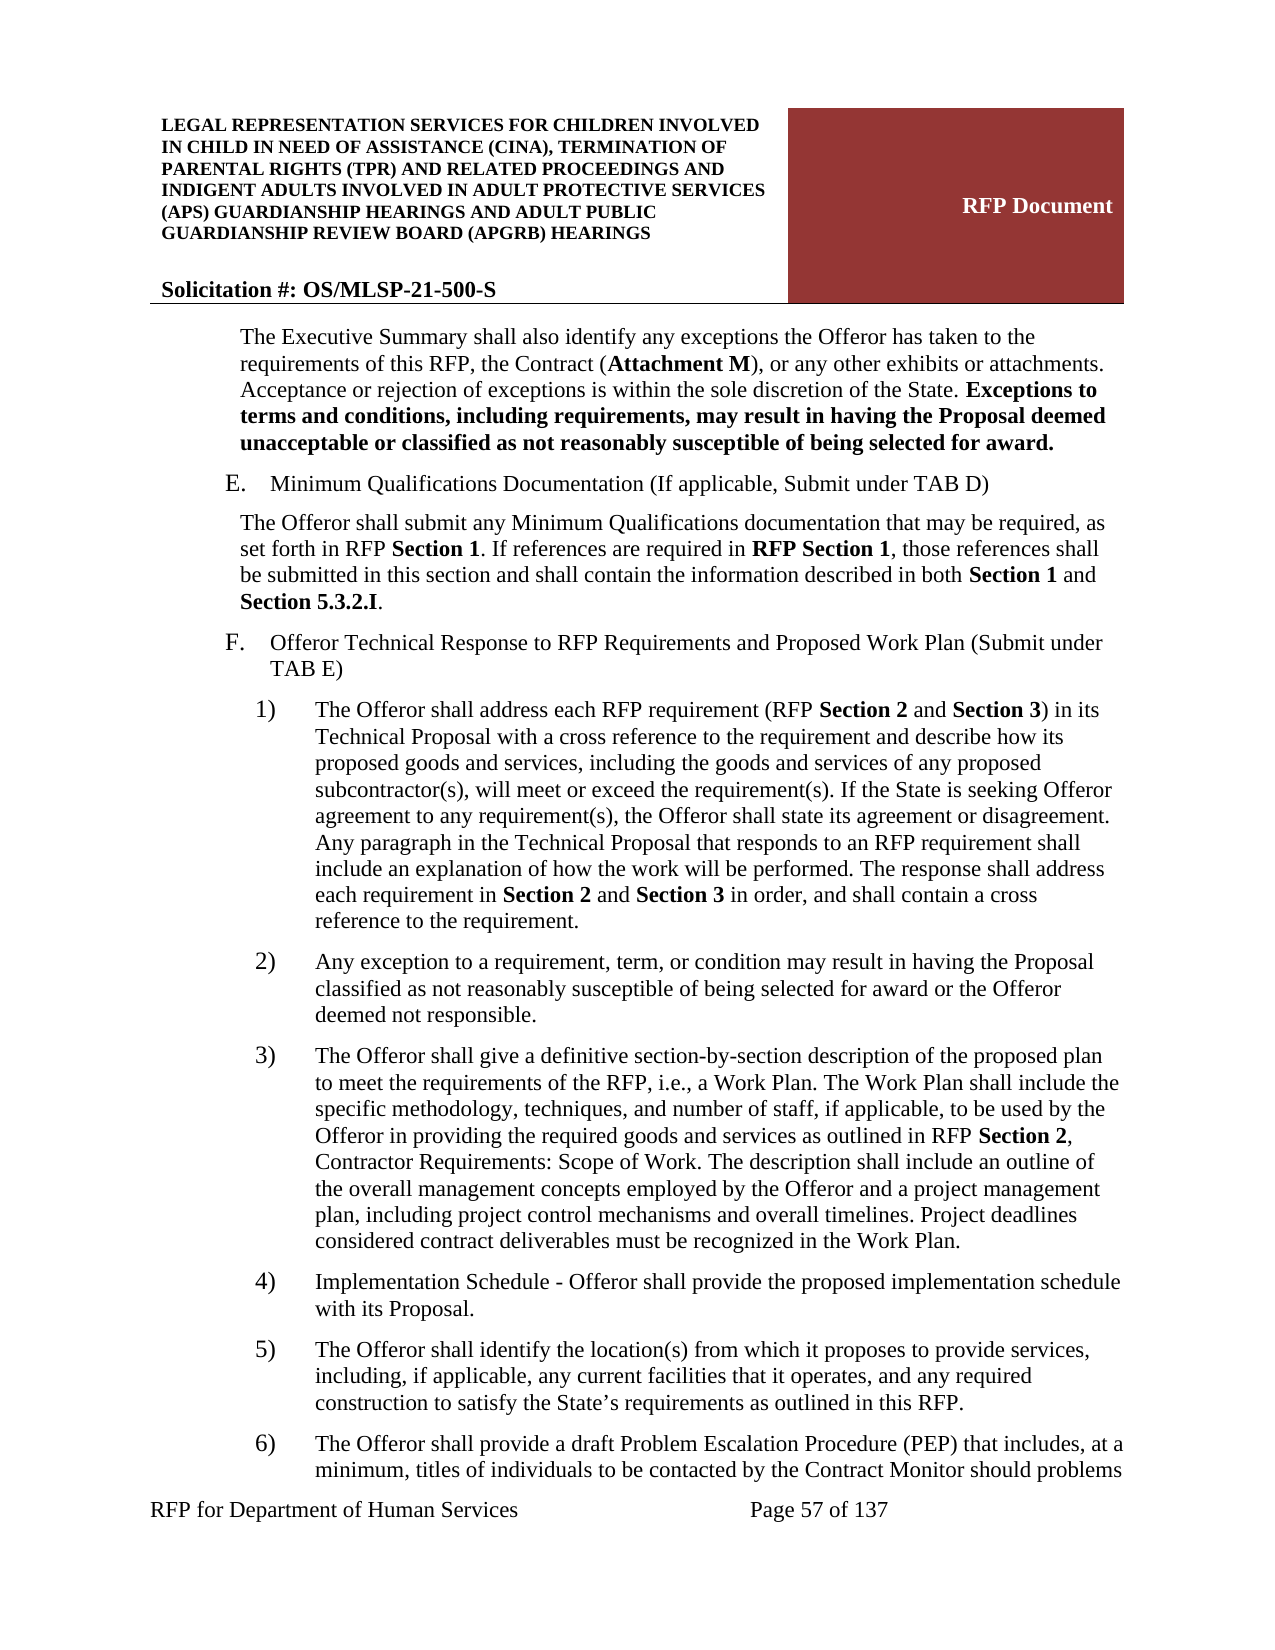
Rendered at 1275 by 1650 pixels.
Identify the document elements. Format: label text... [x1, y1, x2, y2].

list Offeror Technical Response to RFP Requirements and Proposed Work Plan (Submit under TAB E) [225, 627, 1125, 682]
list Minimum Qualifications Documentation (If applicable, Submit under TAB D) [225, 468, 1125, 496]
text The Executive Summary shall also identify any exceptions the Offeror has taken to the requirements of this RFP, the Contract (Attachment M), or any other exhibits or attachments. Acceptance or rejection of exceptions is within the sole discretion of the State. Exceptions to terms and conditions, including requirements, may result in having the Proposal deemed unacceptable or classified as not reasonably susceptible of being selected for award. [240, 323, 1125, 455]
list The Offeror shall address each RFP requirement (RFP Section 2 and Section 3) in its Technical Proposal with a cross reference to the requirement and describe how its proposed goods and services, including the goods and services of any proposed subcontractor(s), will meet or exceed the requirement(s). If the State is seeking Offeror agreement to any requirement(s), the Offeror shall state its agreement or disagreement. Any paragraph in the Technical Proposal that responds to an RFP requirement shall include an explanation of how the work will be performed. The response shall address each requirement in Section 2 and Section 3 in order, and shall contain a cross reference to the requirement. [255, 694, 1125, 934]
list The Offeror shall give a definitive section-by-section description of the proposed plan to meet the requirements of the RFP, i.e., a Work Plan. The Work Plan shall include the specific methodology, techniques, and number of staff, if applicable, to be used by the Offeror in providing the required goods and services as outlined in RFP Section 2, Contractor Requirements: Scope of Work. The description shall include an outline of the overall management concepts employed by the Offeror and a project management plan, including project control mechanisms and overall timelines. Project deadlines considered contract deliverables must be recognized in the Work Plan. [255, 1040, 1125, 1254]
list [255, 1428, 1125, 1483]
list Any exception to a requirement, term, or condition may result in having the Proposal classified as not reasonably susceptible of being selected for award or the Offeror deemed not responsible. [255, 946, 1125, 1028]
list The Offeror shall identify the location(s) from which it proposes to provide services, including, if applicable, any current facilities that it operates, and any required construction to satisfy the State’s requirements as outlined in this RFP. [255, 1334, 1125, 1415]
text The Offeror shall submit any Minimum Qualifications documentation that may be required, as set forth in RFP Section 1. If references are required in RFP Section 1, those references shall be submitted in this section and shall contain the information described in both Section 1 and Section 5.3.2.I. [240, 509, 1125, 614]
list Implementation Schedule - Offeror shall provide the proposed implementation schedule with its Proposal. [255, 1266, 1125, 1321]
